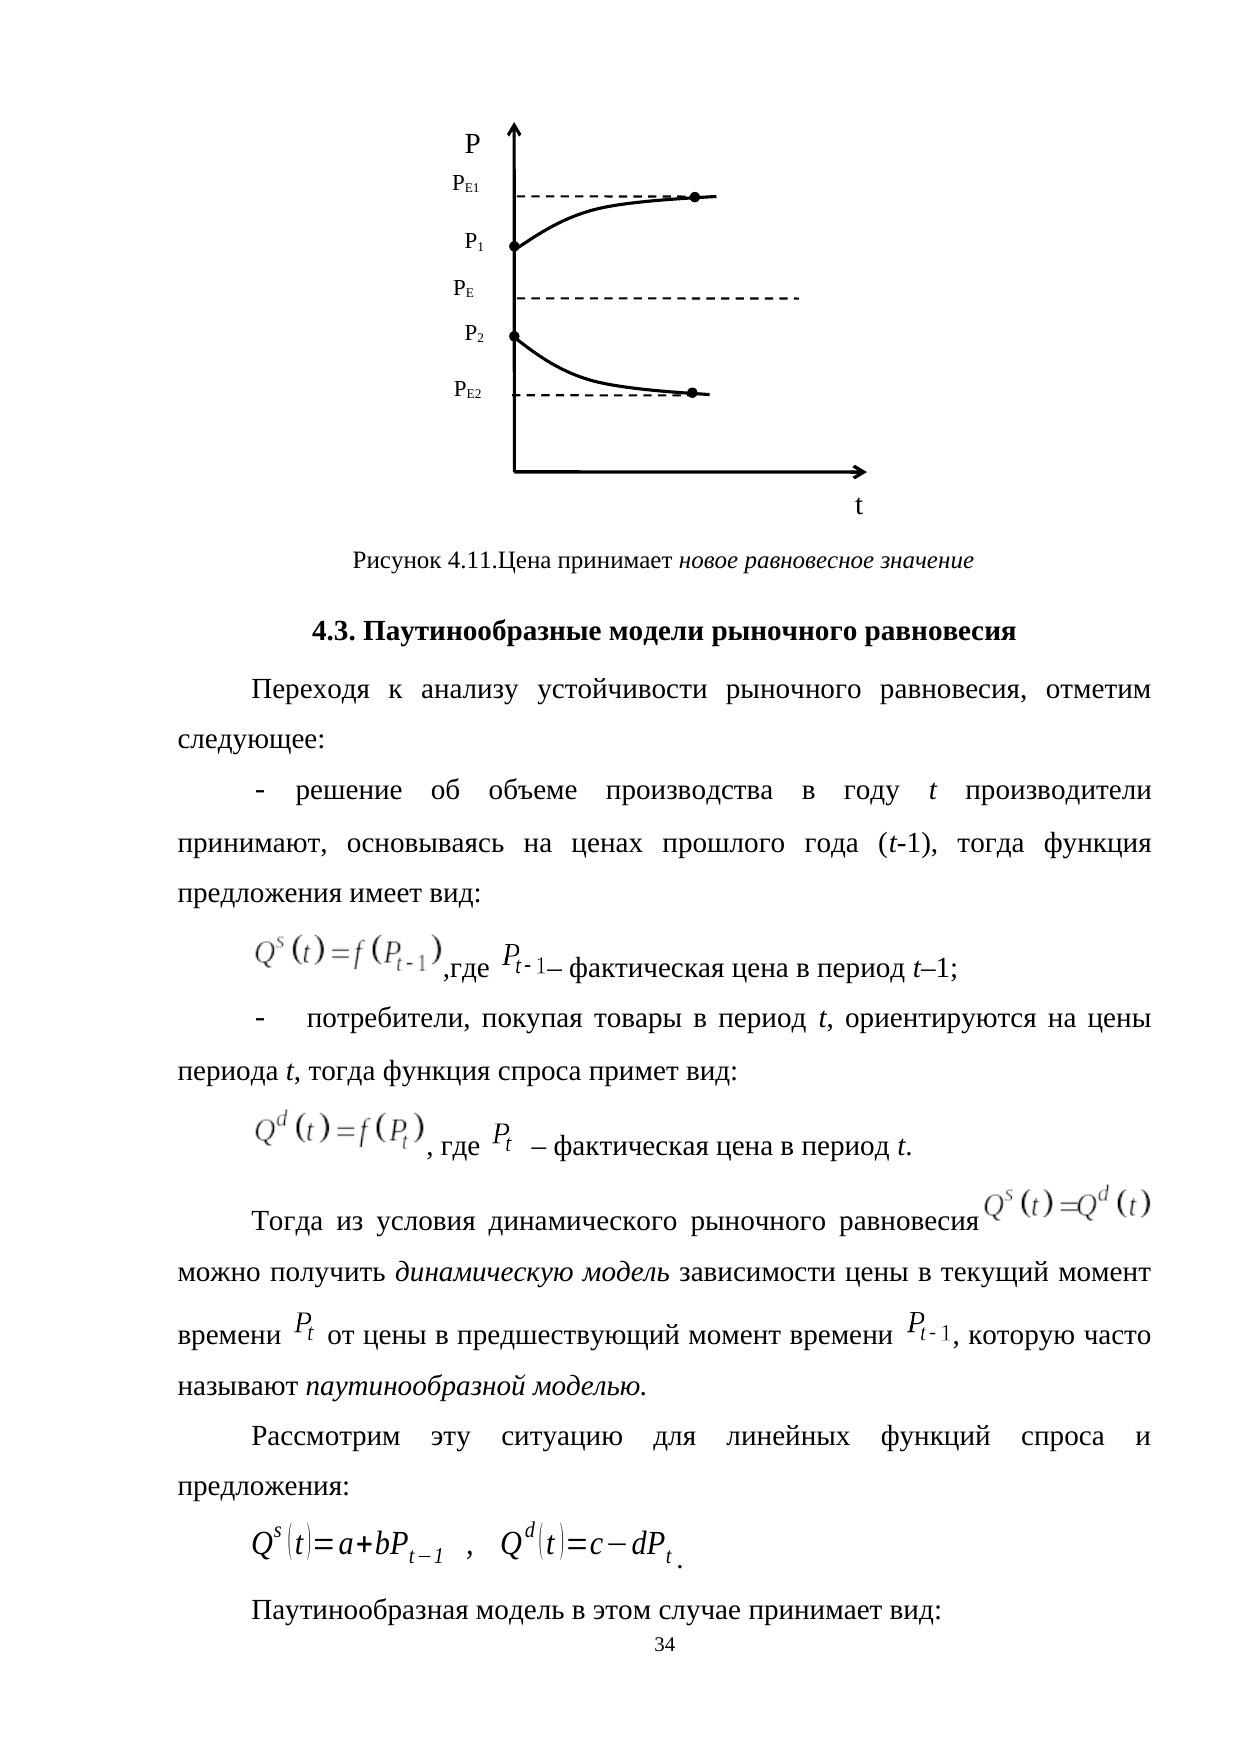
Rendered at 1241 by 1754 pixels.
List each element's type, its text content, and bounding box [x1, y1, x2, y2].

list Паутинообразная модель в этом случае принимает вид: [177, 1592, 1152, 1625]
list . [177, 1519, 1152, 1575]
list ,где – фактическая цена в период t–1; [251, 925, 1152, 984]
list Рассмотрим эту ситуацию для линейных функций спроса и предложения: [177, 1418, 1152, 1502]
list Тогда из условия динамического рыночного равновесия можно получить динамическую модель зависимости цены в текущий момент времени от цены в предшествующий момент времени , которую часто называют паутинообразной моделью. [177, 1179, 1152, 1401]
list потребители, покупая товары в период t, ориентируются на цены периода t, тогда функция спроса примет вид: [177, 1001, 1152, 1087]
subtitle 4.3. Паутинообразные модели рыночного равновесия [177, 613, 1152, 646]
list решение об объеме производства в году t производители принимают, основываясь на ценах прошлого года (t-1), тогда функция предложения имеет вид: [177, 772, 1152, 909]
list , где – фактическая цена в период t. [177, 1104, 1152, 1162]
list Рисунок 4.11.Цена принимает новое равновесное значение [177, 545, 1152, 573]
list Переходя к анализу устойчивости рыночного равновесия, отметим следующее: [177, 671, 1152, 755]
